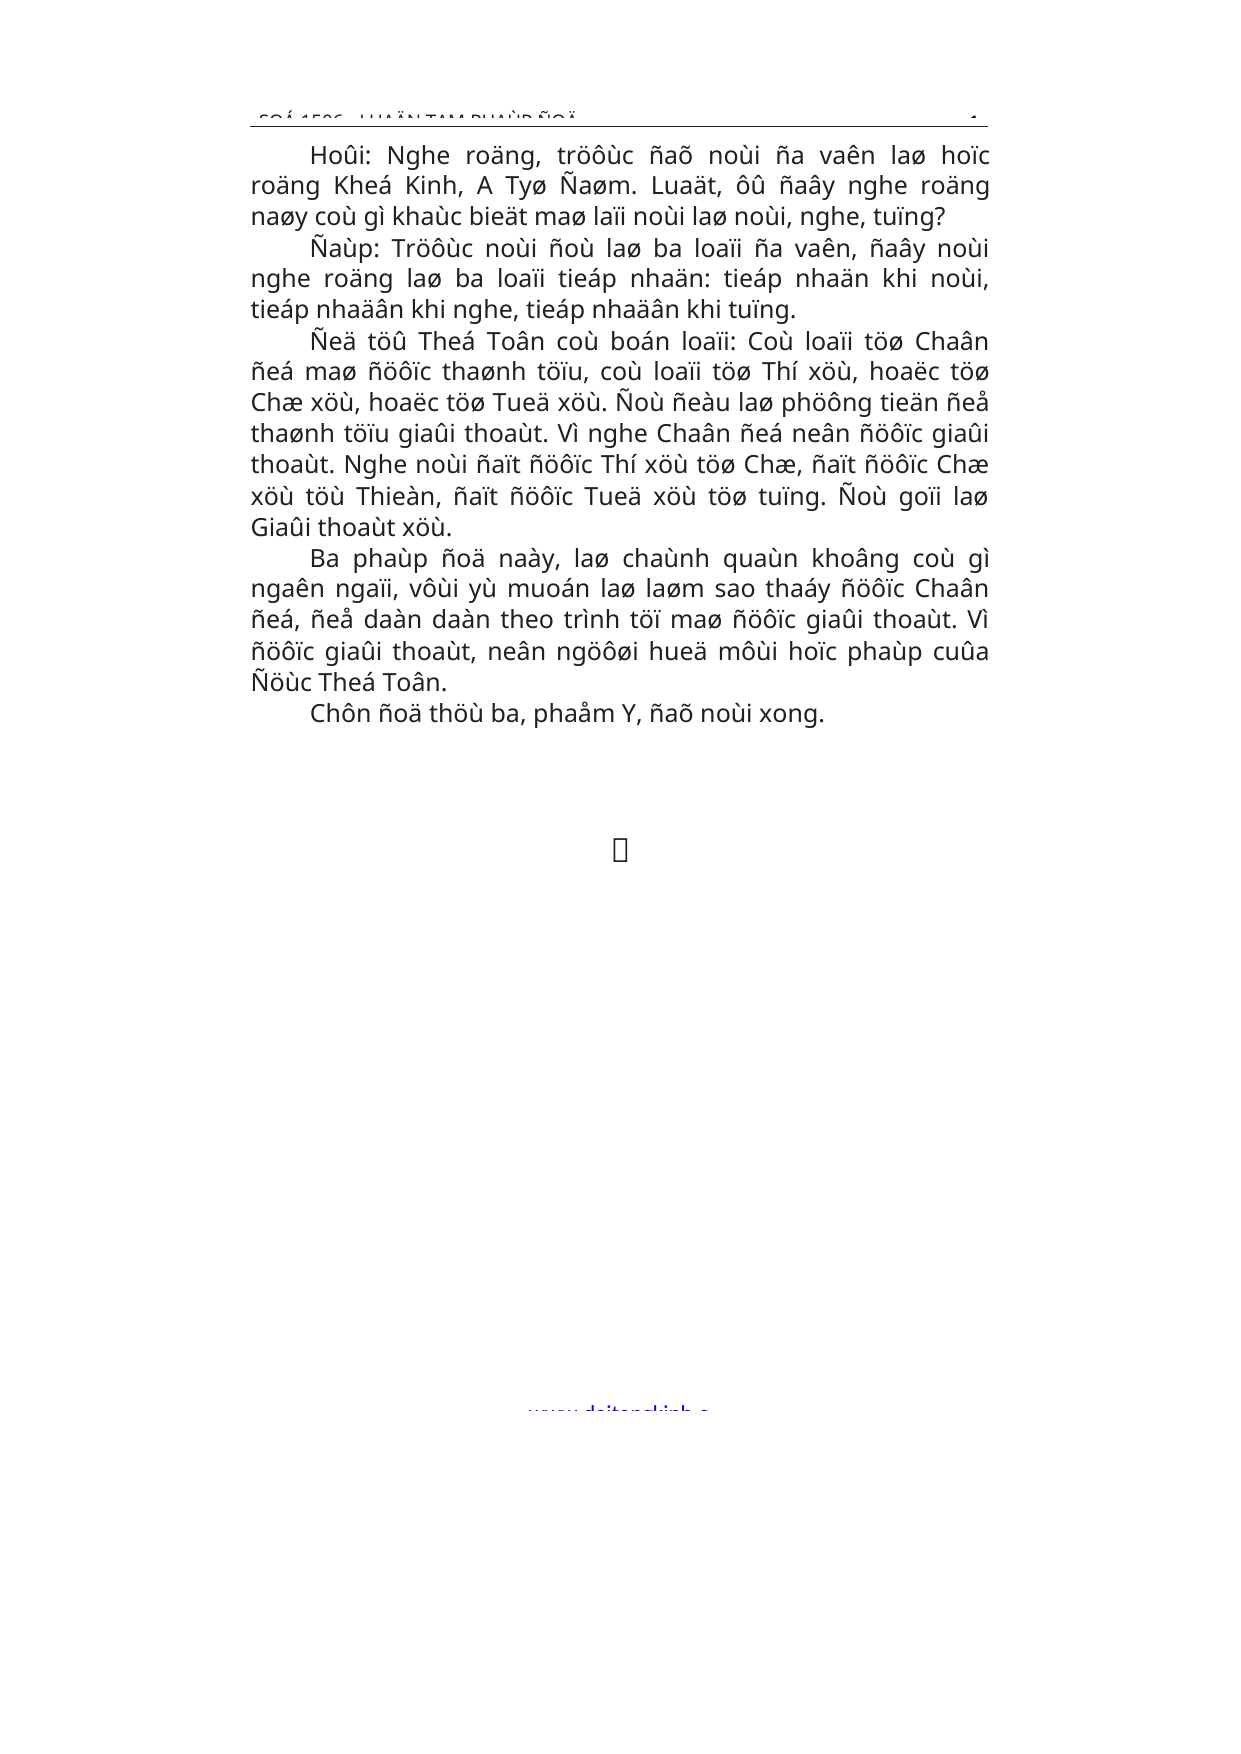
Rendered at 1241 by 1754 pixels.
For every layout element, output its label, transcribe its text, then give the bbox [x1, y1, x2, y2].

text Ñaùp: Tröôùc noùi ñoù laø ba loaïi ña vaên, ñaây noùi nghe roäng laø ba loaïi tieáp nhaän: tieáp nhaän khi noùi, tieáp nhaäân khi nghe, tieáp nhaäân khi tuïng. [250, 233, 990, 326]
text Ba phaùp ñoä naày, laø chaùnh quaùn khoâng coù gì ngaên ngaïi, vôùi yù muoán laø laøm sao thaáy ñöôïc Chaân ñeá, ñeå daàn daàn theo trình töï maø ñöôïc giaûi thoaùt. Vì ñöôïc giaûi thoaùt, neân ngöôøi hueä môùi hoïc phaùp cuûa Ñöùc Theá Toân. [250, 543, 990, 698]
text  [175, 826, 1065, 872]
text Chôn ñoä thöù ba, phaåm Y, ñaõ noùi xong. [309, 698, 1065, 728]
text Ñeä töû Theá Toân coù boán loaïi: Coù loaïi töø Chaân ñeá maø ñöôïc thaønh töïu, coù loaïi töø Thí xöù, hoaëc töø Chæ xöù, hoaëc töø Tueä xöù. Ñoù ñeàu laø phöông tieän ñeå thaønh töïu giaûi thoaùt. Vì nghe Chaân ñeá neân ñöôïc giaûi thoaùt. Nghe noùi ñaït ñöôïc Thí xöù töø Chæ, ñaït ñöôïc Chæ xöù töù Thieàn, ñaït ñöôïc Tueä xöù töø tuïng. Ñoù goïi laø Giaûi thoaùt xöù. [250, 326, 990, 543]
text Hoûi: Nghe roäng, tröôùc ñaõ noùi ña vaên laø hoïc roäng Kheá Kinh, A Tyø Ñaøm. Luaät, ôû ñaây nghe roäng naøy coù gì khaùc bieät maø laïi noùi laø noùi, nghe, tuïng? [250, 140, 991, 233]
